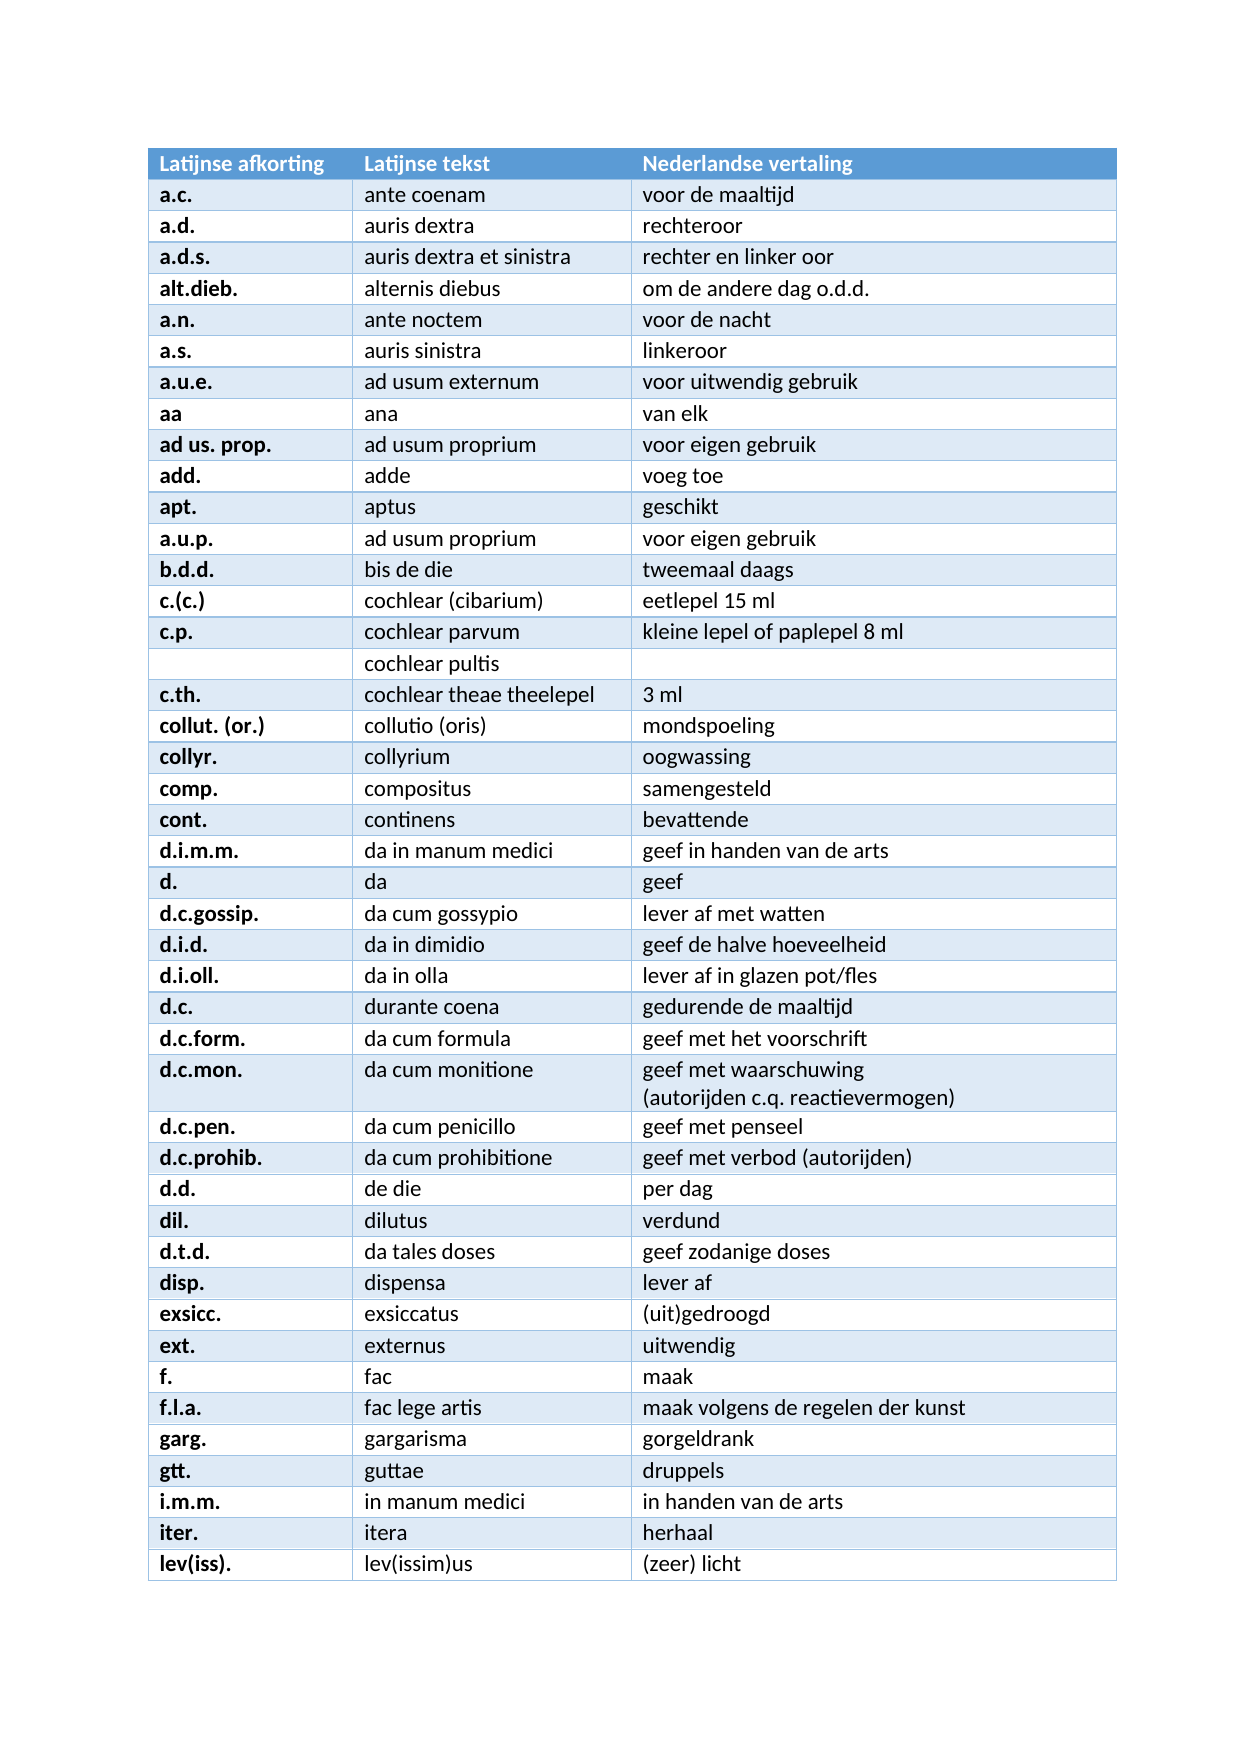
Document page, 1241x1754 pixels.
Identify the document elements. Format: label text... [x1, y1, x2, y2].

table_cell (uit)gedroogd [632, 1300, 1116, 1330]
table_cell collut. (or.) [149, 711, 352, 741]
table_cell da cum penicillo [353, 1112, 631, 1142]
table_cell voor eigen gebruik [632, 524, 1116, 554]
table_cell dil. [149, 1206, 352, 1236]
table_cell c.th. [149, 680, 352, 710]
table_cell exsiccatus [353, 1300, 631, 1330]
table_cell d.c.prohib. [149, 1143, 352, 1173]
table_cell maak volgens de regelen der kunst [632, 1393, 1116, 1423]
table_cell herhaal [632, 1518, 1116, 1548]
table_cell garg. [149, 1425, 352, 1455]
table_cell durante coena [353, 993, 631, 1023]
table_cell auris sinistra [353, 336, 631, 366]
table_cell ad usum externum [353, 368, 631, 398]
table_cell druppels [632, 1456, 1116, 1486]
table_cell i.m.m. [149, 1487, 352, 1517]
table_cell adde [353, 461, 631, 491]
table_cell b.d.d. [149, 555, 352, 585]
table_cell a.d. [149, 211, 352, 241]
table_cell aa [149, 399, 352, 429]
table_cell bevattende [632, 805, 1116, 835]
table_header Nederlandse vertaling [632, 149, 1116, 179]
table_cell externus [353, 1331, 631, 1361]
table_cell da cum monitione [353, 1055, 631, 1111]
table_cell geef met het voorschrift [632, 1024, 1116, 1054]
table_cell d.c.pen. [149, 1112, 352, 1142]
table_cell geschikt [632, 493, 1116, 523]
table_cell gtt. [149, 1456, 352, 1486]
table_cell da tales doses [353, 1237, 631, 1267]
table_cell geef met penseel [632, 1112, 1116, 1142]
table_cell geef in handen van de arts [632, 836, 1116, 866]
table_cell cochlear pultis [353, 649, 631, 679]
table_header Latijnse afkorting [149, 149, 352, 179]
table_cell a.u.e. [149, 368, 352, 398]
table_cell cochlear (cibarium) [353, 586, 631, 616]
table_cell van elk [632, 399, 1116, 429]
table_cell gorgeldrank [632, 1425, 1116, 1455]
table_cell lever af in glazen pot/fles [632, 961, 1116, 991]
table_cell lev(iss). [149, 1550, 352, 1580]
table_cell lever af met watten [632, 899, 1116, 929]
table_cell da in manum medici [353, 836, 631, 866]
table_cell da in olla [353, 961, 631, 991]
table_cell voeg toe [632, 461, 1116, 491]
table_cell samengesteld [632, 774, 1116, 804]
table_cell ana [353, 399, 631, 429]
table_cell bis de die [353, 555, 631, 585]
table_cell kleine lepel of paplepel 8 ml [632, 618, 1116, 648]
table_cell geef met waarschuwing (autorijden c.q. reactievermogen) [632, 1055, 1116, 1111]
table_cell collutio (oris) [353, 711, 631, 741]
table_cell geef met verbod (autorijden) [632, 1143, 1116, 1173]
table_cell collyr. [149, 743, 352, 773]
table_cell mondspoeling [632, 711, 1116, 741]
table_cell a.n. [149, 305, 352, 335]
table_cell collyrium [353, 743, 631, 773]
table_cell auris dextra et sinistra [353, 243, 631, 273]
table_cell om de andere dag o.d.d. [632, 274, 1116, 304]
table_cell d.t.d. [149, 1237, 352, 1267]
table_cell d.d. [149, 1175, 352, 1205]
table_cell d. [149, 868, 352, 898]
table_cell [632, 649, 1116, 679]
table_cell d.i.d. [149, 930, 352, 960]
table_cell voor de maaltijd [632, 180, 1116, 210]
table_cell per dag [632, 1175, 1116, 1205]
table_cell d.c.gossip. [149, 899, 352, 929]
table_cell ad usum proprium [353, 524, 631, 554]
table_cell rechteroor [632, 211, 1116, 241]
table_cell itera [353, 1518, 631, 1548]
table_cell disp. [149, 1268, 352, 1298]
table_cell alternis diebus [353, 274, 631, 304]
table_cell geef [632, 868, 1116, 898]
table_cell guttae [353, 1456, 631, 1486]
table_cell voor de nacht [632, 305, 1116, 335]
table_cell d.i.m.m. [149, 836, 352, 866]
table_cell linkeroor [632, 336, 1116, 366]
table_cell iter. [149, 1518, 352, 1548]
table_cell cont. [149, 805, 352, 835]
table_cell lev(issim)us [353, 1550, 631, 1580]
table_cell dispensa [353, 1268, 631, 1298]
table_cell alt.dieb. [149, 274, 352, 304]
table_cell a.c. [149, 180, 352, 210]
table_cell add. [149, 461, 352, 491]
table_cell fac [353, 1362, 631, 1392]
table_cell dilutus [353, 1206, 631, 1236]
table_cell gargarisma [353, 1425, 631, 1455]
table_cell ante noctem [353, 305, 631, 335]
table_cell c.p. [149, 618, 352, 648]
table_cell verdund [632, 1206, 1116, 1236]
table_cell oogwassing [632, 743, 1116, 773]
table_cell da cum prohibitione [353, 1143, 631, 1173]
table_cell compositus [353, 774, 631, 804]
table_cell (zeer) licht [632, 1550, 1116, 1580]
table_cell rechter en linker oor [632, 243, 1116, 273]
table_cell da cum gossypio [353, 899, 631, 929]
table_cell continens [353, 805, 631, 835]
table_cell [149, 649, 352, 679]
table_cell fac lege artis [353, 1393, 631, 1423]
table_cell in manum medici [353, 1487, 631, 1517]
table_cell cochlear theae theelepel [353, 680, 631, 710]
table_cell a.s. [149, 336, 352, 366]
table_cell auris dextra [353, 211, 631, 241]
table_cell gedurende de maaltijd [632, 993, 1116, 1023]
table_cell da in dimidio [353, 930, 631, 960]
table_cell d.c.form. [149, 1024, 352, 1054]
table_cell geef zodanige doses [632, 1237, 1116, 1267]
table_cell in handen van de arts [632, 1487, 1116, 1517]
table_cell apt. [149, 493, 352, 523]
table_cell c.(c.) [149, 586, 352, 616]
table_cell de die [353, 1175, 631, 1205]
table_cell lever af [632, 1268, 1116, 1298]
table_header Latijnse tekst [353, 149, 631, 179]
table_cell d.c.mon. [149, 1055, 352, 1111]
table_cell aptus [353, 493, 631, 523]
table_cell ext. [149, 1331, 352, 1361]
table_cell f.l.a. [149, 1393, 352, 1423]
table_cell 3 ml [632, 680, 1116, 710]
table_cell ad us. prop. [149, 430, 352, 460]
table_cell d.i.oll. [149, 961, 352, 991]
table_cell da [353, 868, 631, 898]
table_cell uitwendig [632, 1331, 1116, 1361]
table_cell eetlepel 15 ml [632, 586, 1116, 616]
table_cell voor eigen gebruik [632, 430, 1116, 460]
table_cell voor uitwendig gebruik [632, 368, 1116, 398]
table_cell a.u.p. [149, 524, 352, 554]
table_cell da cum formula [353, 1024, 631, 1054]
table_cell geef de halve hoeveelheid [632, 930, 1116, 960]
table_cell f. [149, 1362, 352, 1392]
table_cell cochlear parvum [353, 618, 631, 648]
table_cell maak [632, 1362, 1116, 1392]
table_cell d.c. [149, 993, 352, 1023]
table_cell exsicc. [149, 1300, 352, 1330]
table_cell ad usum proprium [353, 430, 631, 460]
table_cell comp. [149, 774, 352, 804]
table_cell tweemaal daags [632, 555, 1116, 585]
table_cell ante coenam [353, 180, 631, 210]
table_cell a.d.s. [149, 243, 352, 273]
